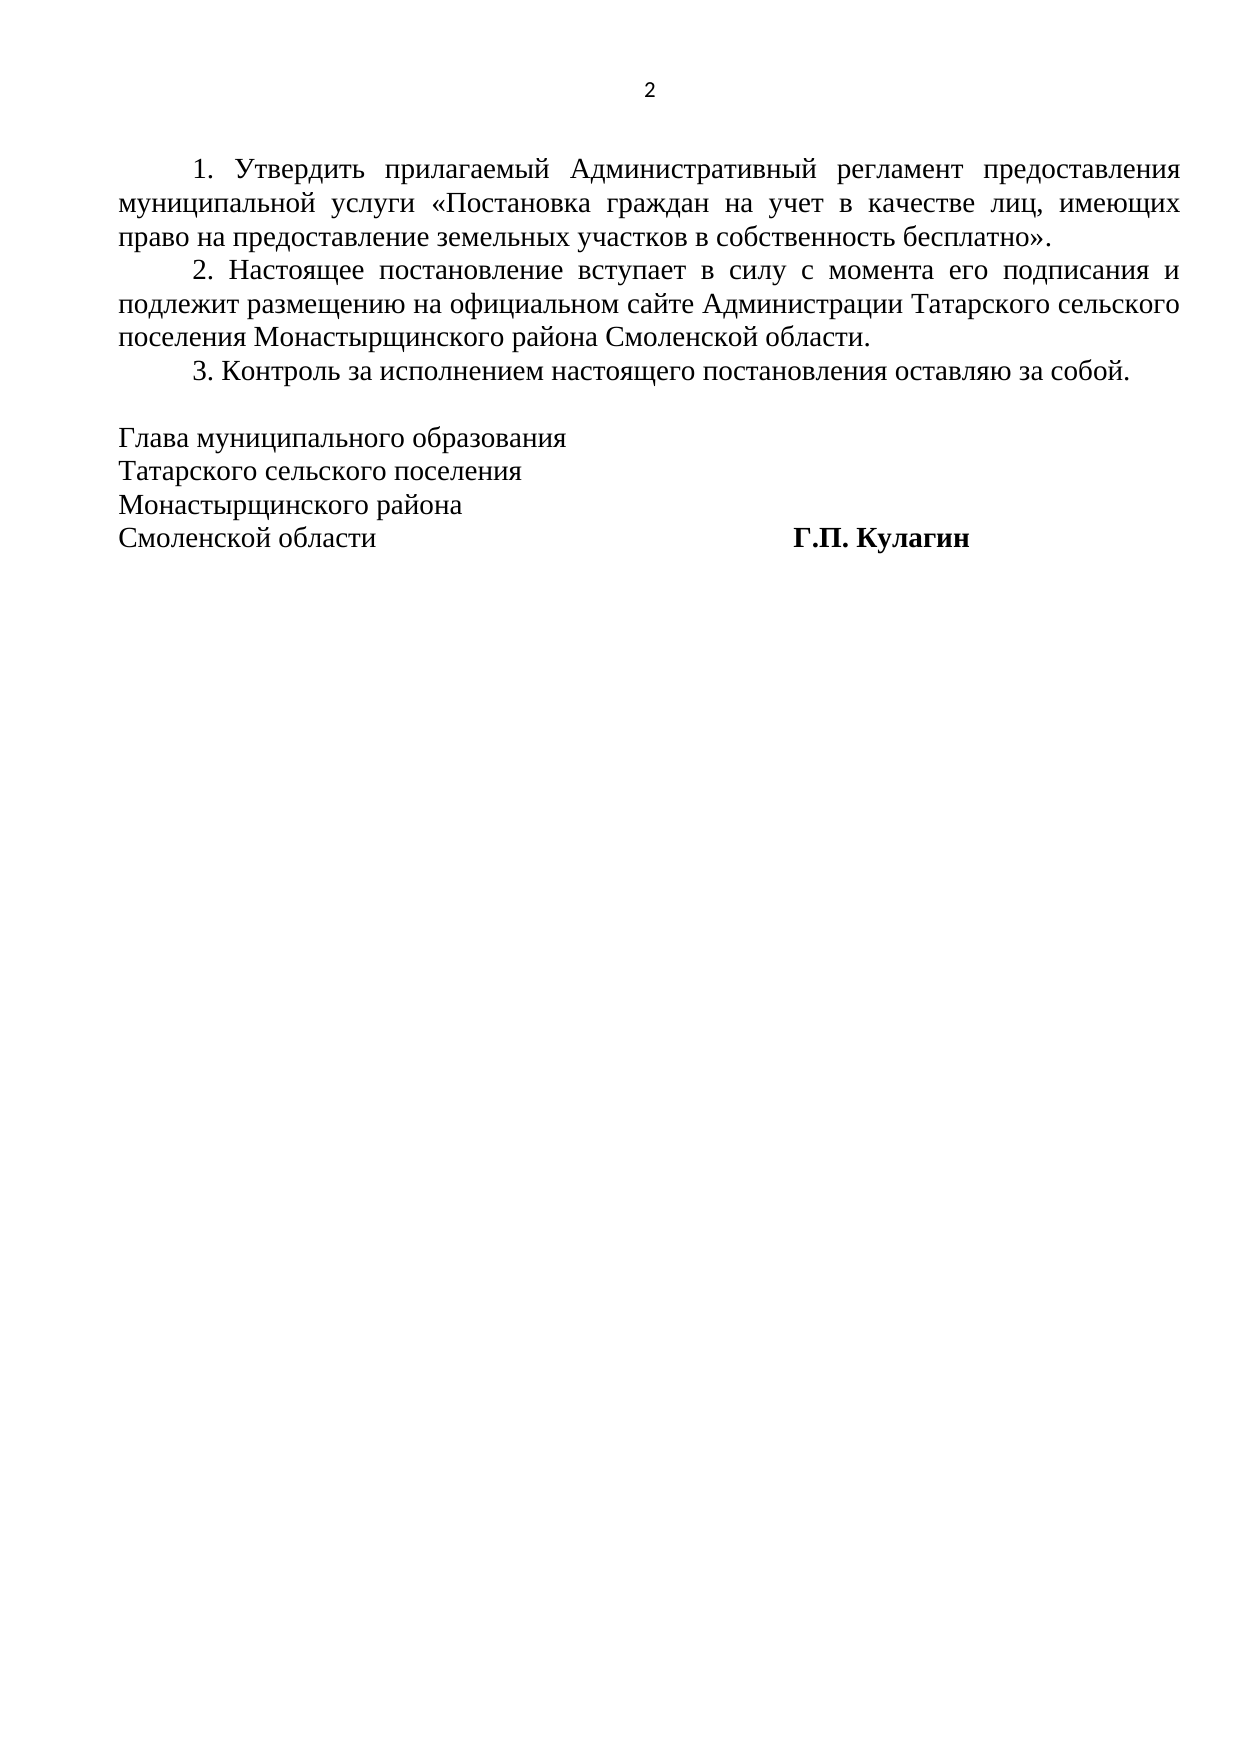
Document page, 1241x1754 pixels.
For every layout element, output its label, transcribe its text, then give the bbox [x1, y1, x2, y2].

text 3. Контроль за исполнением настоящего постановления оставляю за собой. [118, 353, 1181, 386]
text Монастырщинского района [118, 487, 635, 521]
text 2. Настоящее постановление вступает в силу с момента его подписания и подлежит размещению на официальном сайте Администрации Татарского сельского поселения Монастырщинского района Смоленской области. [118, 252, 1181, 353]
text Татарского сельского поселения [118, 453, 635, 487]
text 1. Утвердить прилагаемый Административный регламент предоставления муниципальной услуги «Постановка граждан на учет в качестве лиц, имеющих право на предоставление земельных участков в собственность бесплатно». [118, 152, 1181, 252]
text Смоленской области Г.П. Кулагин [118, 521, 1181, 554]
text Глава муниципального образования [118, 420, 635, 453]
